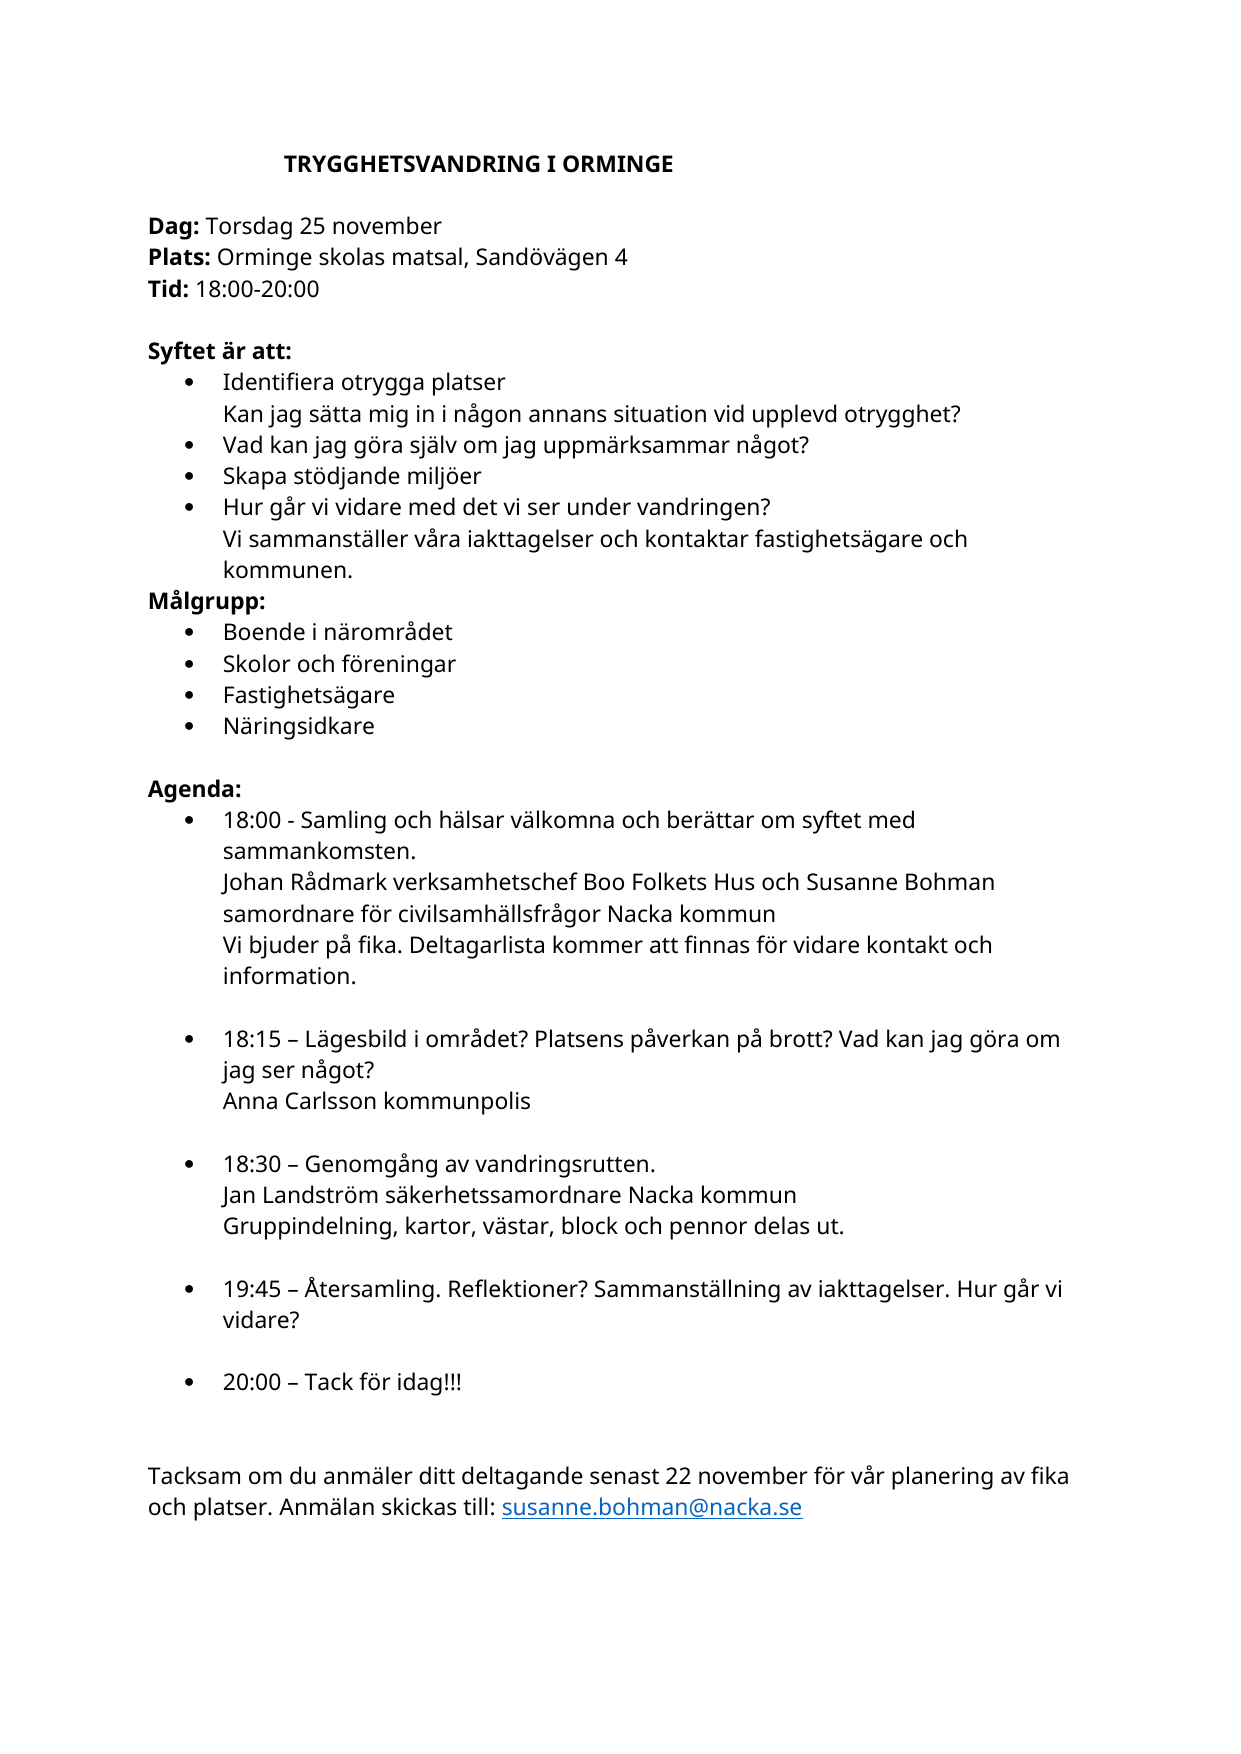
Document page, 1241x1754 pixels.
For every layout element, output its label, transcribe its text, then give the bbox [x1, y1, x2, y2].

list Näringsidkare [185, 710, 1093, 741]
list 18:15 – Lägesbild i området? Platsens påverkan på brott? Vad kan jag göra om jag ser något? [185, 1023, 1093, 1085]
text Målgrupp: [148, 585, 1093, 616]
list 20:00 – Tack för idag!!! [185, 1366, 1093, 1398]
text Syftet är att: [148, 335, 1093, 366]
list Jan Landström säkerhetssamordnare Nacka kommun [223, 1179, 1093, 1210]
list Identifiera otrygga platser [185, 366, 1093, 398]
list Kan jag sätta mig in i någon annans situation vid upplevd otrygghet? [223, 398, 1093, 429]
list Vad kan jag göra själv om jag uppmärksammar något? [185, 429, 1093, 460]
text Tacksam om du anmäler ditt deltagande senast 22 november för vår planering av fika och platser. Anmälan skickas till: susanne.bohman@nacka.se [148, 1460, 1093, 1523]
text Dag: Torsdag 25 november [148, 210, 1093, 241]
list Vi sammanställer våra iakttagelser och kontaktar fastighetsägare och kommunen. [223, 523, 1093, 585]
list Gruppindelning, kartor, västar, block och pennor delas ut. [223, 1210, 1093, 1241]
text TRYGGHETSVANDRING I ORMINGE [148, 148, 1093, 179]
list 19:45 – Återsamling. Reflektioner? Sammanställning av iakttagelser. Hur går vi vidare? [185, 1273, 1093, 1335]
text Tid: 18:00-20:00 [148, 273, 1093, 304]
list Skolor och föreningar [185, 648, 1093, 679]
list Anna Carlsson kommunpolis [223, 1085, 1093, 1116]
text Agenda: [148, 773, 1093, 804]
list 18:00 - Samling och hälsar välkomna och berättar om syftet med sammankomsten. [185, 804, 1093, 866]
list Vi bjuder på fika. Deltagarlista kommer att finnas för vidare kontakt och information. [223, 929, 1093, 991]
list Skapa stödjande miljöer [185, 460, 1093, 491]
list Hur går vi vidare med det vi ser under vandringen? [185, 491, 1093, 523]
list Fastighetsägare [185, 679, 1093, 710]
list 18:30 – Genomgång av vandringsrutten. [185, 1148, 1093, 1179]
list Boende i närområdet [185, 616, 1093, 648]
text Plats: Orminge skolas matsal, Sandövägen 4 [148, 241, 1093, 273]
list Johan Rådmark verksamhetschef Boo Folkets Hus och Susanne Bohman samordnare för civilsamhällsfrågor Nacka kommun [223, 866, 1093, 929]
